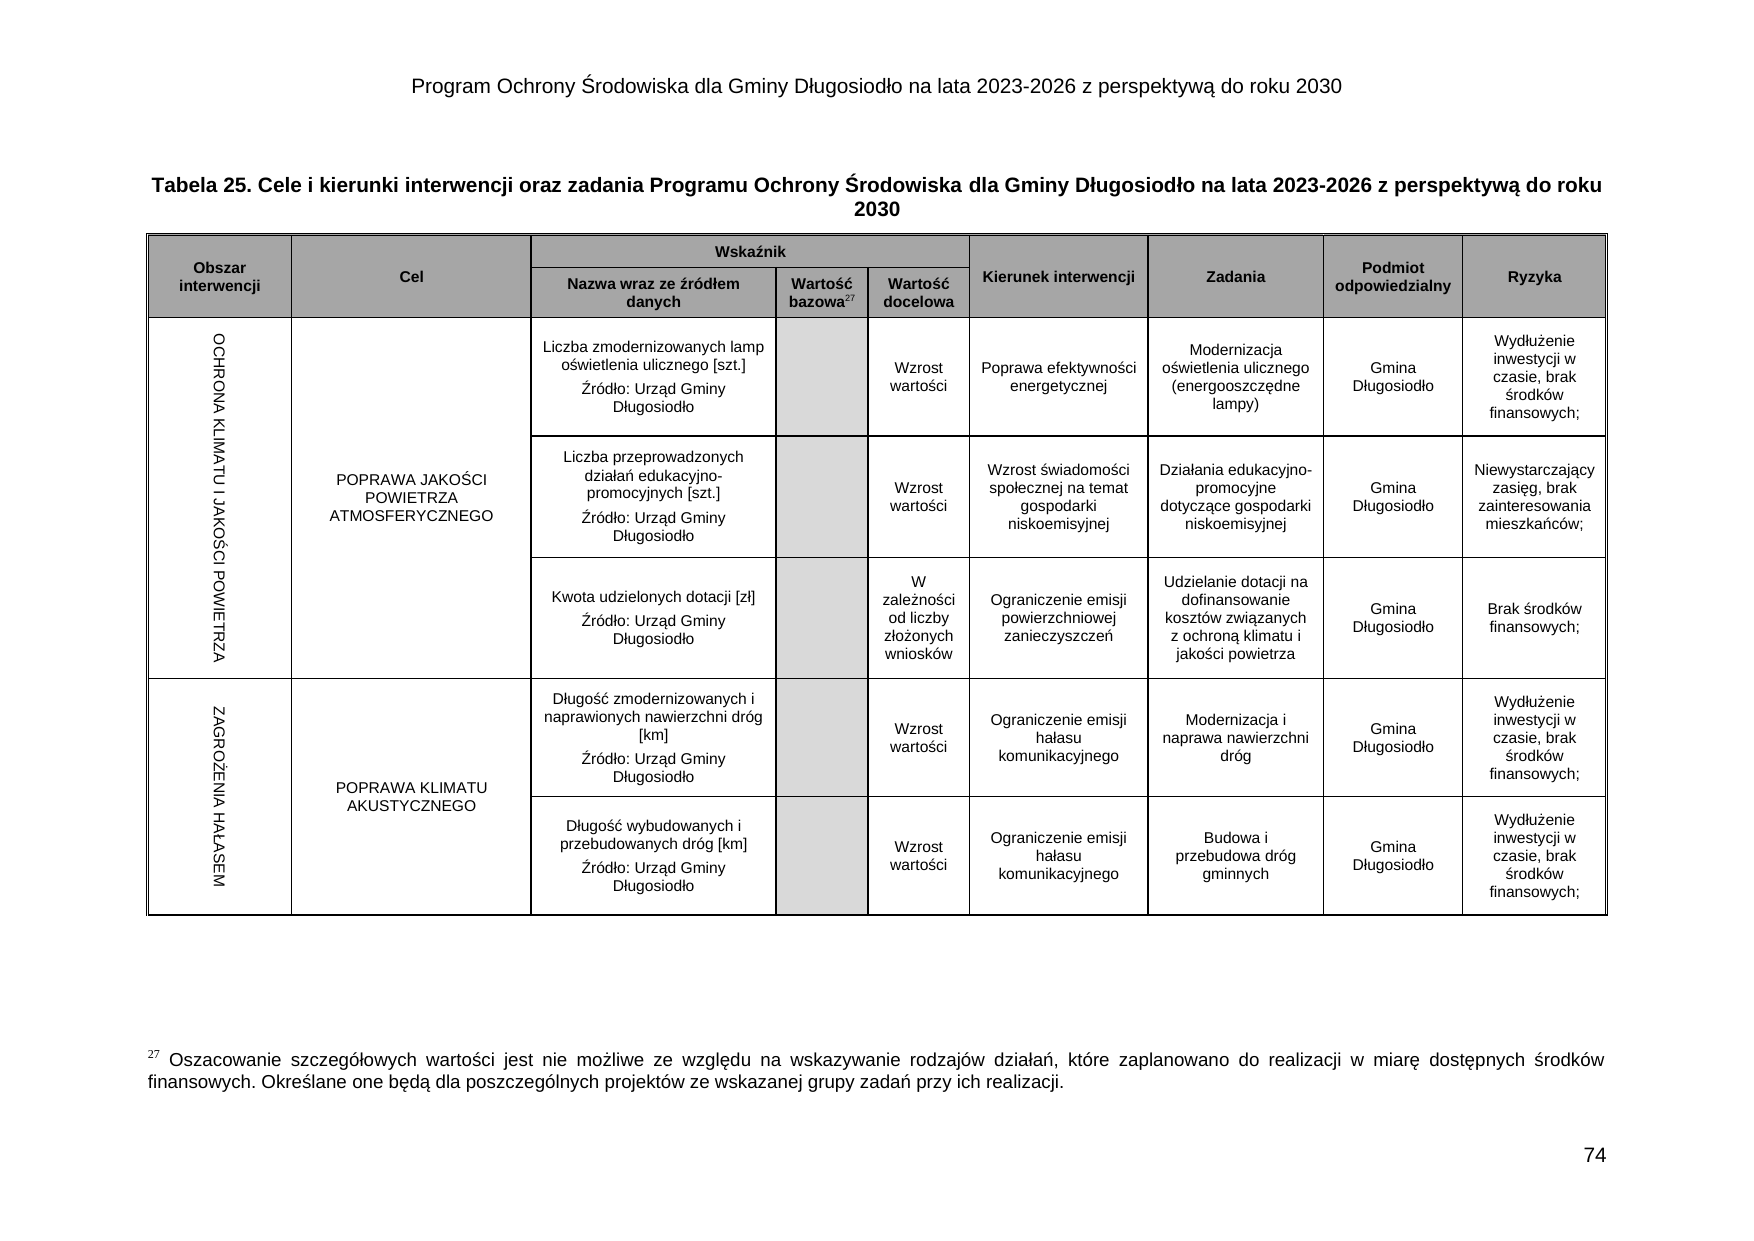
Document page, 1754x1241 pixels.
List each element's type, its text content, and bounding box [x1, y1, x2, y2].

table_cell Ograniczenie emisji hałasu komunikacyjnego [970, 679, 1147, 796]
table_cell Wzrost wartości [869, 797, 969, 914]
table_cell Nazwa wraz ze źródłem danych [532, 268, 775, 317]
table_cell Kwota udzielonych dotacji [zł] Źródło: Urząd Gminy Długosiodło [532, 558, 775, 678]
table_cell Gmina Długosiodło [1324, 797, 1462, 914]
table_header Ryzyka [1463, 236, 1605, 317]
table_cell Gmina Długosiodło [1324, 318, 1462, 435]
table_cell Wydłużenie inwestycji w czasie, brak środków finansowych; [1463, 679, 1605, 796]
table_header Cel [292, 236, 530, 317]
table_cell [777, 797, 867, 914]
table_cell [777, 318, 867, 435]
table_cell Poprawa efektywności energetycznej [970, 318, 1147, 435]
table_cell Gmina Długosiodło [1324, 679, 1462, 796]
table_cell Niewystarczający zasięg, brak zainteresowania mieszkańców; [1463, 437, 1605, 556]
table_cell Wzrost wartości [869, 437, 969, 556]
table_cell Liczba przeprowadzonych działań edukacyjno-promocyjnych [szt.] Źródło: Urząd Gminy Długosiodło [532, 437, 775, 556]
table_cell Gmina Długosiodło [1324, 437, 1462, 556]
text Tabela 25. Cele i kierunki interwencji oraz zadania Programu Ochrony Środowiska dla Gminy Długosiodło na lata 2023-2026 z perspektywą do roku 2030 [148, 173, 1606, 221]
table_header Wskaźnik [532, 236, 969, 267]
table_cell Modernizacja oświetlenia ulicznego (energooszczędne lampy) [1149, 318, 1323, 435]
table_cell Liczba zmodernizowanych lamp oświetlenia ulicznego [szt.] Źródło: Urząd Gminy Długosiodło [532, 318, 775, 435]
table_cell [777, 679, 867, 796]
table_cell Wartość bazowa [777, 268, 867, 317]
table_cell Wzrost świadomości społecznej na temat gospodarki niskoemisyjnej [970, 437, 1147, 556]
table_header Obszar interwencji [149, 236, 291, 317]
table_cell Długość zmodernizowanych i naprawionych nawierzchni dróg [km] Źródło: Urząd Gminy Długosiodło [532, 679, 775, 796]
table_header Podmiot odpowiedzialny [1324, 236, 1462, 317]
table_header Zadania [1149, 236, 1323, 317]
table_cell POPRAWA JAKOŚCI POWIETRZA ATMOSFERYCZNEGO [292, 318, 530, 678]
table_cell Wydłużenie inwestycji w czasie, brak środków finansowych; [1463, 797, 1605, 914]
table_cell Ograniczenie emisji hałasu komunikacyjnego [970, 797, 1147, 914]
table_cell Wzrost wartości [869, 679, 969, 796]
table_cell Działania edukacyjno-promocyjne dotyczące gospodarki niskoemisyjnej [1149, 437, 1323, 556]
table_cell Gmina Długosiodło [1324, 558, 1462, 678]
table_cell Budowa i przebudowa dróg gminnych [1149, 797, 1323, 914]
table_cell Udzielanie dotacji na dofinansowanie kosztów związanych z ochroną klimatu i jakości powietrza [1149, 558, 1323, 678]
table_cell Brak środków finansowych; [1463, 558, 1605, 678]
table_cell OCHRONA KLIMATU I JAKOŚCI POWIETRZA [149, 318, 291, 678]
table_cell Modernizacja i naprawa nawierzchni dróg [1149, 679, 1323, 796]
table_cell POPRAWA KLIMATU AKUSTYCZNEGO [292, 679, 530, 914]
table_cell Wydłużenie inwestycji w czasie, brak środków finansowych; [1463, 318, 1605, 435]
table_cell Ograniczenie emisji powierzchniowej zanieczyszczeń [970, 558, 1147, 678]
table_cell Wzrost wartości [869, 318, 969, 435]
table_cell ZAGROŻENIA HAŁASEM [149, 679, 291, 914]
table_cell [777, 558, 867, 678]
table_header Kierunek interwencji [970, 236, 1147, 317]
table_cell W zależności od liczby złożonych wniosków [869, 558, 969, 678]
table_cell Wartość docelowa [869, 268, 969, 317]
table_cell [777, 437, 867, 556]
table_cell Długość wybudowanych i przebudowanych dróg [km] Źródło: Urząd Gminy Długosiodło [532, 797, 775, 914]
